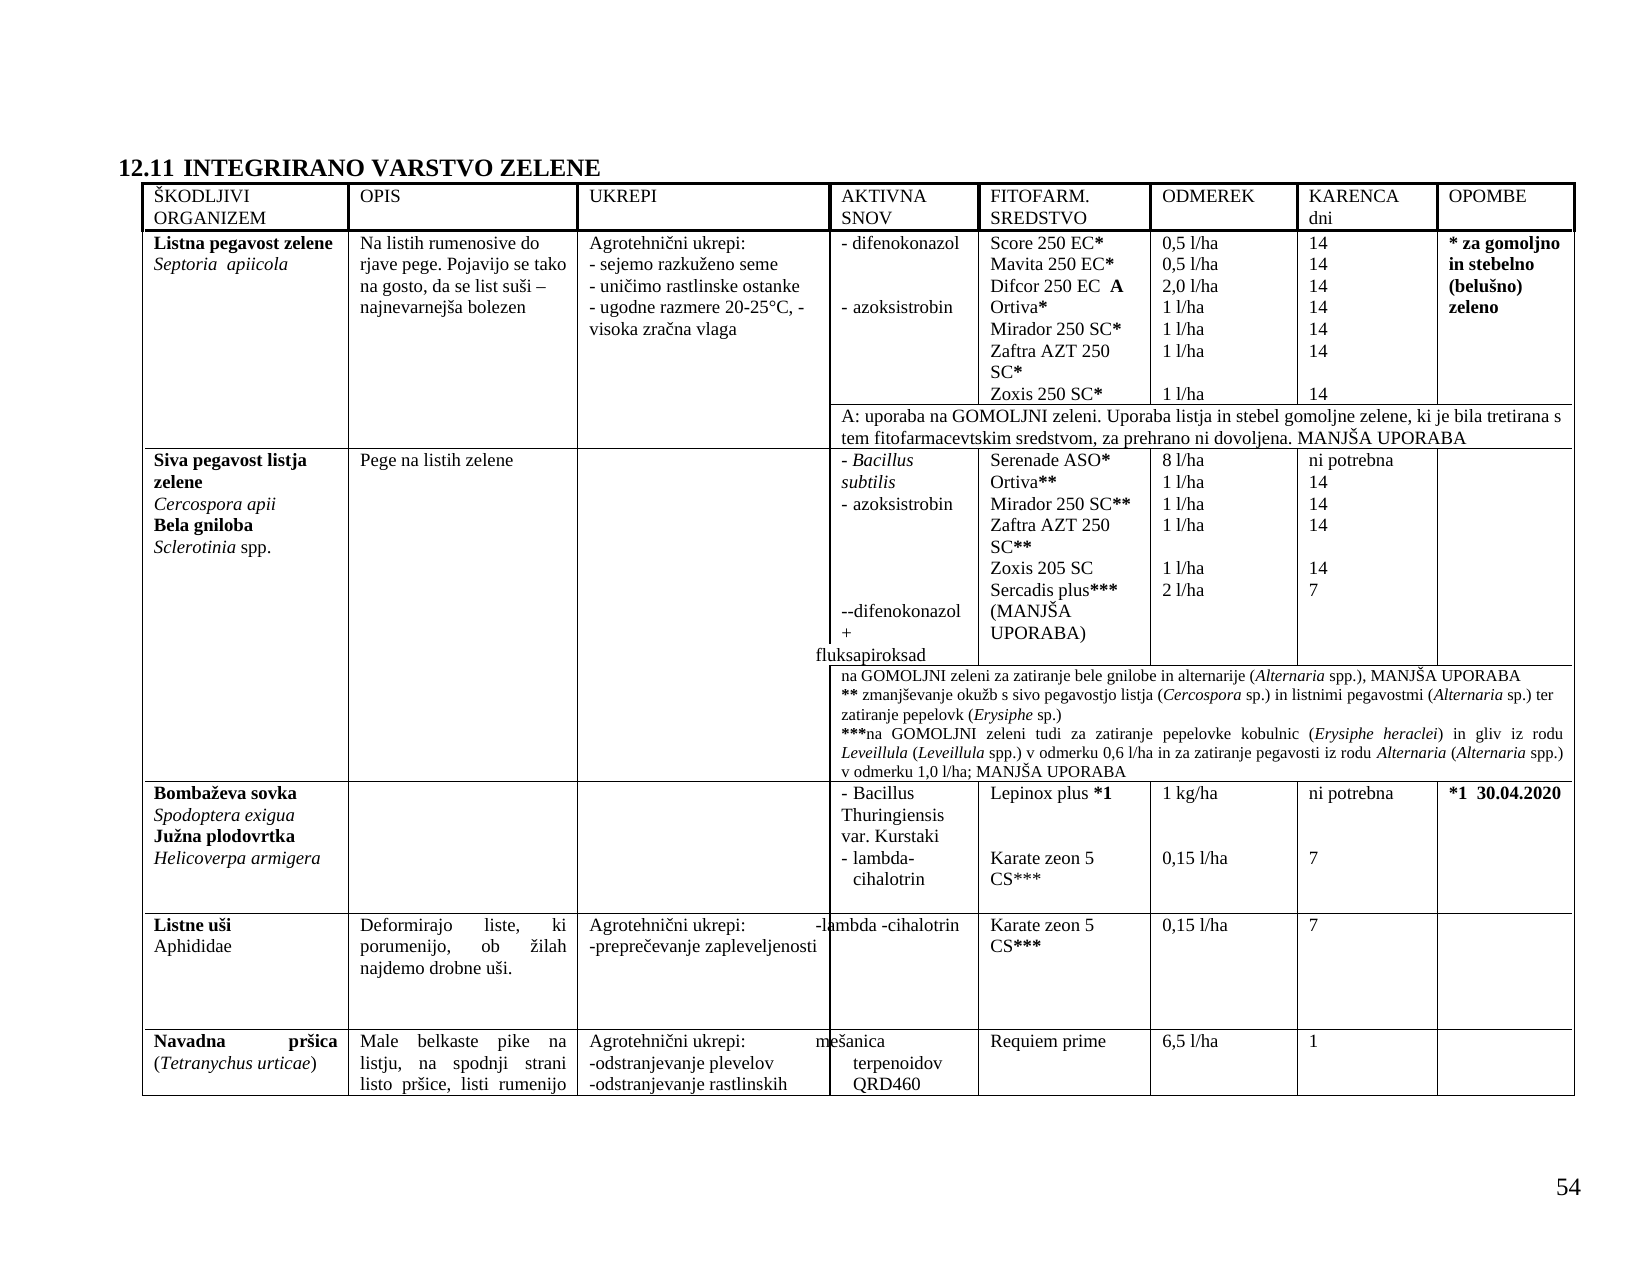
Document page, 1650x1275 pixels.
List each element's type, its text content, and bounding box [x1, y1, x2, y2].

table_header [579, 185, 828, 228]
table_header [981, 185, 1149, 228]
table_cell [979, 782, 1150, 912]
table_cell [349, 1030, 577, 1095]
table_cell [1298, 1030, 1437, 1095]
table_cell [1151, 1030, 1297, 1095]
subtitle INTEGRIRANO VARSTVO ZELENE [118, 153, 1581, 182]
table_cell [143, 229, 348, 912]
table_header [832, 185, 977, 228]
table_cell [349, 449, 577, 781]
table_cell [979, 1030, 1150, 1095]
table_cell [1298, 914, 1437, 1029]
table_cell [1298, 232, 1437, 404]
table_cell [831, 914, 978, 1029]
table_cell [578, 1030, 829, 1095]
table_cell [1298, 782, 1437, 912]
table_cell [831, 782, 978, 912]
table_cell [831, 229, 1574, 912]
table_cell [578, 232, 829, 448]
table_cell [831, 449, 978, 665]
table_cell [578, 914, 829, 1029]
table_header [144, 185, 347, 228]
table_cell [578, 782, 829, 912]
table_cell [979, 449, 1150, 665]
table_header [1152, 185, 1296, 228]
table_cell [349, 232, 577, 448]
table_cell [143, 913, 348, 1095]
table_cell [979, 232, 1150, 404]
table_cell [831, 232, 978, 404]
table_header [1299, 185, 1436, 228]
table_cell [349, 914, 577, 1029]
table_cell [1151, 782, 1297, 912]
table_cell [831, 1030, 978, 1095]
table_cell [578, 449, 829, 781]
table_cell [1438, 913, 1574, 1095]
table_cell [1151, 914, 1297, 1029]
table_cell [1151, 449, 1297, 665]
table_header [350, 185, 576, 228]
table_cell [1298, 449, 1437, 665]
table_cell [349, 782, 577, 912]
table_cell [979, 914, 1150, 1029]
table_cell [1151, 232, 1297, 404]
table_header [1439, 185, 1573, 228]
